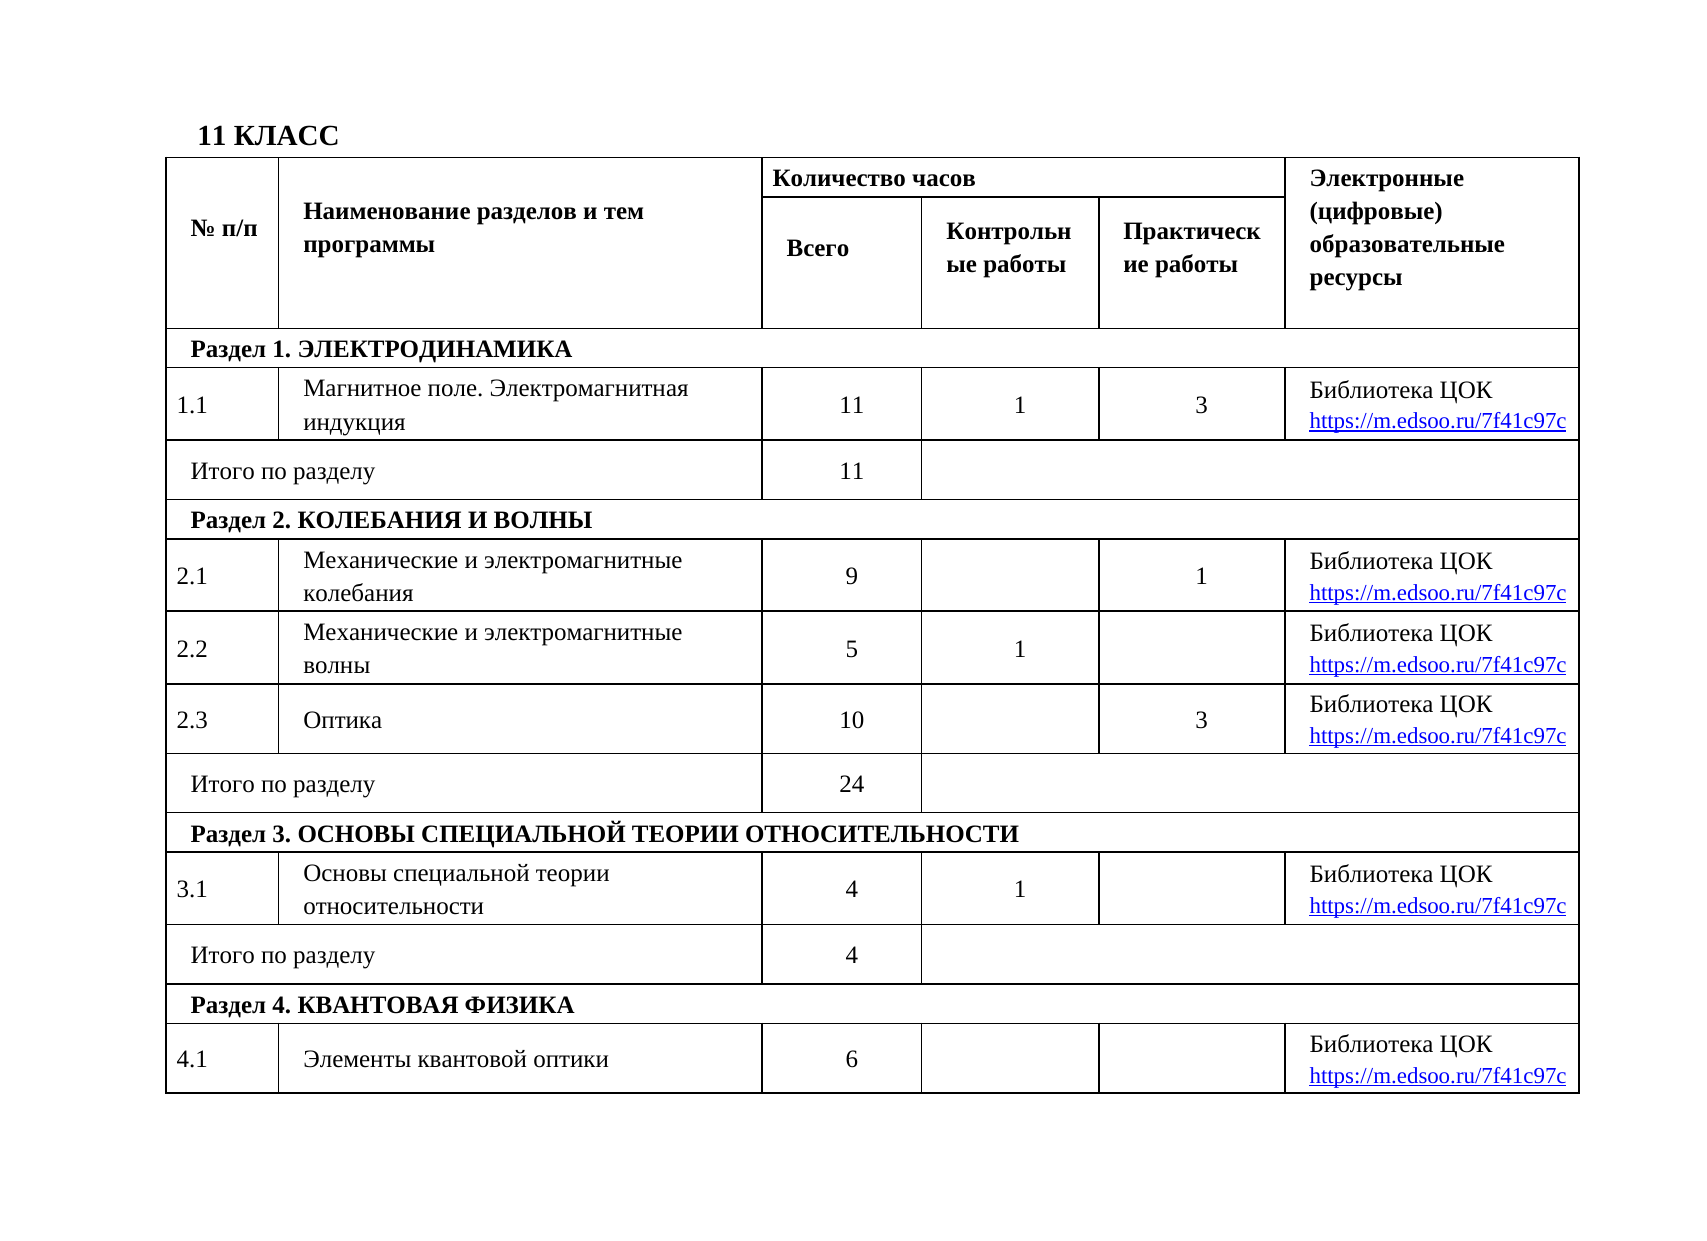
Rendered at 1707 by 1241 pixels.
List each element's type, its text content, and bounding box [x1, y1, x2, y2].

table_cell 4 [763, 925, 921, 983]
table_cell Контрольные работы [922, 198, 1098, 327]
table_cell Итого по разделу [167, 754, 761, 812]
table_cell 1 [922, 368, 1098, 439]
table_cell Магнитное поле. Электромагнитная индукция [279, 368, 761, 439]
table_cell Раздел 1. ЭЛЕКТРОДИНАМИКА [167, 329, 1578, 367]
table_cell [1286, 1024, 1578, 1092]
table_cell [922, 754, 1578, 812]
table_cell Итого по разделу [167, 441, 761, 499]
table_cell [922, 685, 1098, 752]
table_cell 1 [922, 853, 1098, 924]
table_cell 3.1 [167, 853, 278, 924]
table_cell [1286, 853, 1578, 924]
table_cell [1100, 853, 1284, 924]
table_cell 1 [922, 612, 1098, 683]
table_cell [922, 540, 1098, 610]
table_cell 2.1 [167, 540, 278, 610]
table_header № п/п [167, 158, 278, 327]
table_cell 1.1 [167, 368, 278, 439]
table_cell Библиотека ЦОК https://m.edsoo.ru/7f41c97c [1286, 612, 1578, 683]
table_cell 11 [763, 441, 921, 499]
table_cell 9 [763, 540, 921, 610]
table_cell 11 [763, 368, 921, 439]
table_cell 1 [1100, 540, 1284, 610]
table_cell [1100, 612, 1284, 683]
table_header Наименование разделов и тем программы [279, 158, 761, 327]
table_header Количество часов [763, 158, 1284, 196]
table_cell Раздел 4. КВАНТОВАЯ ФИЗИКА [167, 985, 1578, 1022]
table_cell Механические и электромагнитные колебания [279, 540, 761, 610]
table_cell [922, 441, 1578, 499]
table_cell [1100, 1024, 1284, 1092]
table_cell Элементы квантовой оптики [279, 1024, 761, 1092]
table_cell Практические работы [1100, 198, 1284, 327]
table_cell 24 [763, 754, 921, 812]
table_cell 5 [763, 612, 921, 683]
table_cell Итого по разделу [167, 925, 761, 983]
table_cell 3 [1100, 685, 1284, 752]
table_cell Оптика [279, 685, 761, 752]
table_cell 10 [763, 685, 921, 752]
table_cell Основы специальной теории относительности [279, 853, 761, 924]
table_cell 3 [1100, 368, 1284, 439]
table_cell 4.1 [167, 1024, 278, 1092]
table_cell 4 [763, 853, 921, 924]
table_cell Библиотека ЦОК https://m.edsoo.ru/7f41c97c [1286, 368, 1578, 439]
table_cell Библиотека ЦОК https://m.edsoo.ru/7f41c97c [1286, 685, 1578, 752]
table_header Электронные (цифровые) образовательные ресурсы [1286, 158, 1578, 327]
table_cell Библиотека ЦОК https://m.edsoo.ru/7f41c97c [1286, 540, 1578, 610]
text 11 КЛАСС [190, 118, 1618, 152]
table_cell Раздел 2. КОЛЕБАНИЯ И ВОЛНЫ [167, 500, 1578, 538]
table_cell 6 [763, 1024, 921, 1092]
table_cell [922, 925, 1578, 983]
table_cell Всего [763, 198, 921, 327]
table_cell 2.3 [167, 685, 278, 752]
table_cell [922, 1024, 1098, 1092]
table_cell 2.2 [167, 612, 278, 683]
table_cell Раздел 3. ОСНОВЫ СПЕЦИАЛЬНОЙ ТЕОРИИ ОТНОСИТЕЛЬНОСТИ [167, 813, 1578, 851]
table_cell Механические и электромагнитные волны [279, 612, 761, 683]
